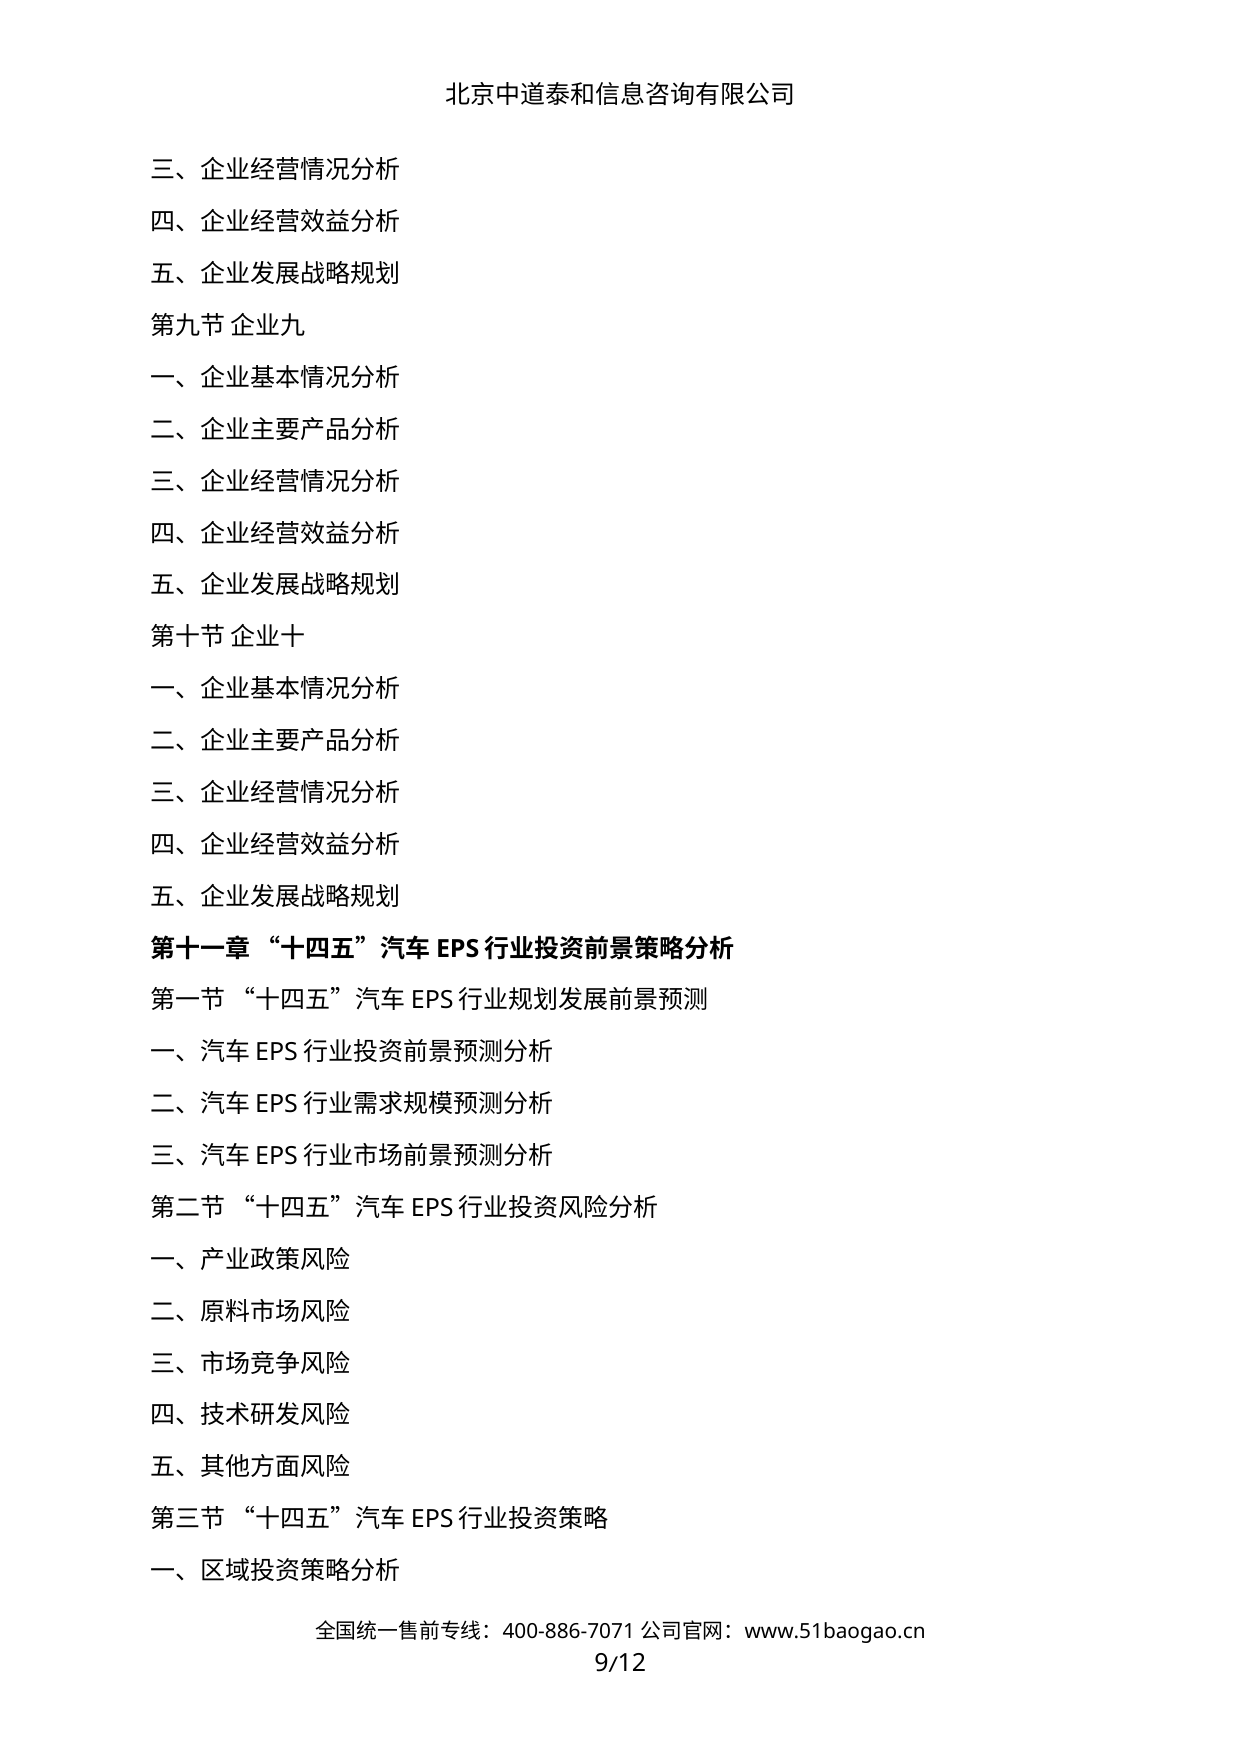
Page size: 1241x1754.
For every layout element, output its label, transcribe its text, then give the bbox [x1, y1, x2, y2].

text 一、汽车EPS行业投资前景预测分析 [150, 1032, 1090, 1068]
text 四、企业经营效益分析 [150, 202, 1090, 238]
text 二、企业主要产品分析 [150, 409, 1090, 446]
text 五、企业发展战略规划 [150, 254, 1090, 290]
text 二、汽车EPS行业需求规模预测分析 [150, 1084, 1090, 1120]
text 一、区域投资策略分析 [150, 1551, 1090, 1587]
text 三、企业经营情况分析 [150, 772, 1090, 809]
text 一、企业基本情况分析 [150, 357, 1090, 394]
text 第三节 “十四五”汽车EPS行业投资策略 [150, 1499, 1090, 1535]
text 四、企业经营效益分析 [150, 824, 1090, 861]
text 二、原料市场风险 [150, 1291, 1090, 1327]
text 一、产业政策风险 [150, 1239, 1090, 1276]
text 三、市场竞争风险 [150, 1343, 1090, 1379]
text 三、汽车EPS行业市场前景预测分析 [150, 1136, 1090, 1172]
text 第二节 “十四五”汽车EPS行业投资风险分析 [150, 1187, 1090, 1224]
text 第九节 企业九 [150, 306, 1090, 342]
text 五、企业发展战略规划 [150, 565, 1090, 601]
text 第十一章 “十四五”汽车EPS行业投资前景策略分析 [150, 928, 1090, 964]
text 四、技术研发风险 [150, 1395, 1090, 1431]
text 二、企业主要产品分析 [150, 721, 1090, 757]
text 一、企业基本情况分析 [150, 669, 1090, 705]
text 第十节 企业十 [150, 617, 1090, 653]
text 三、企业经营情况分析 [150, 150, 1090, 186]
text 五、其他方面风险 [150, 1447, 1090, 1483]
text 四、企业经营效益分析 [150, 513, 1090, 549]
text 五、企业发展战略规划 [150, 876, 1090, 912]
text 三、企业经营情况分析 [150, 461, 1090, 497]
text 第一节 “十四五”汽车EPS行业规划发展前景预测 [150, 980, 1090, 1016]
